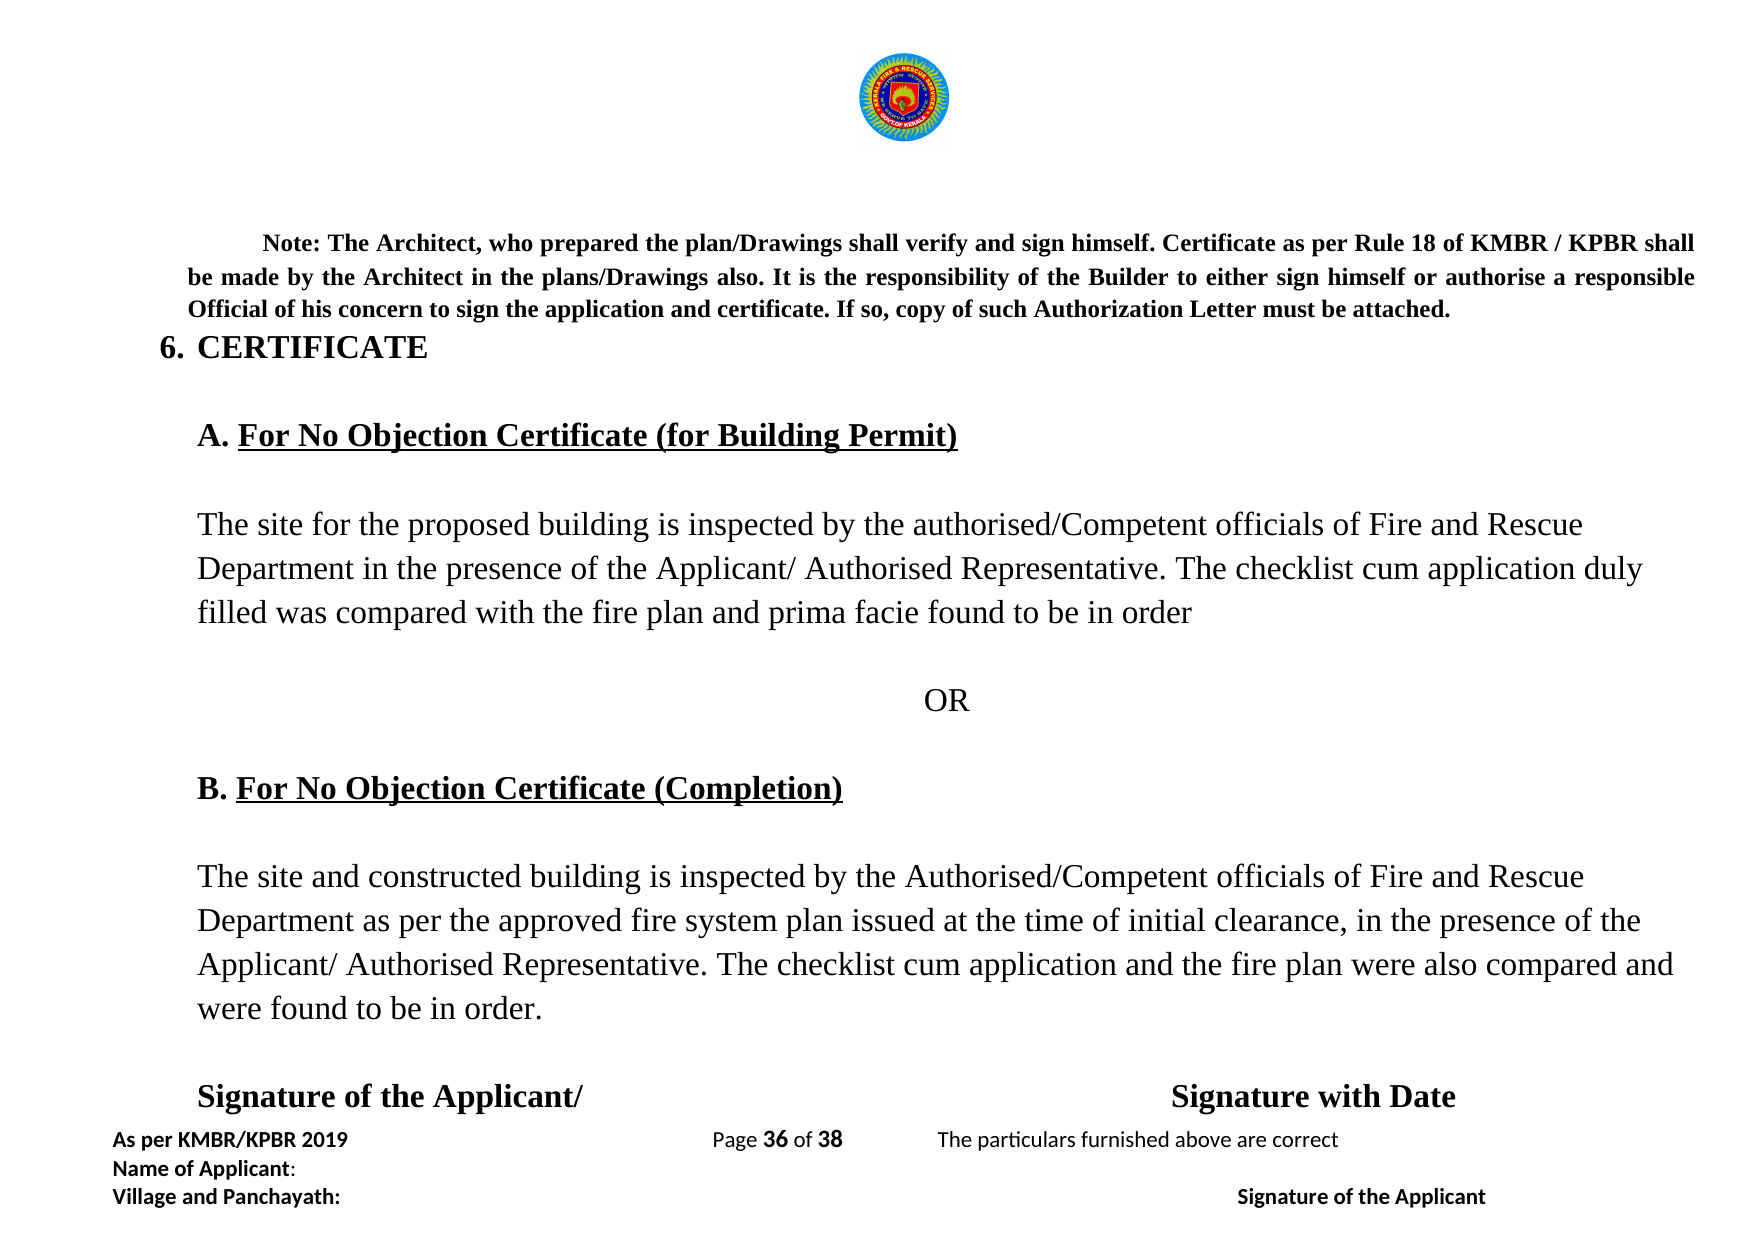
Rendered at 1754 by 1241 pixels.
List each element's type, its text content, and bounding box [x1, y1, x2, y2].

picture [855, 46, 954, 154]
list OR [197, 680, 1697, 718]
list A. For No Objection Certificate (for Building Permit) [197, 416, 1697, 454]
list The site for the proposed building is inspected by the authorised/Competent officials of Fire and Rescue Department in the presence of the Applicant/ Authorised Representative. The checklist cum application duly filled was compared with the fire plan and prima facie found to be in order [197, 504, 1697, 630]
list CERTIFICATE [159, 328, 1697, 366]
list Signature of the Applicant/ Signature with Date [197, 1077, 1697, 1115]
text Note: The Architect, who prepared the plan/Drawings shall verify and sign himself. Certificate as per Rule 18 of KMBR / KPBR shall be made by the Architect in the plans/Drawings also. It is the responsibility of the Builder to either sign himself or authorise a responsible Official of his concern to sign the application and certificate. If so, copy of such Authorization Letter must be attached. [187, 228, 1697, 323]
list B. For No Objection Certificate (Completion) [197, 768, 1697, 807]
list The site and constructed building is inspected by the Authorised/Competent officials of Fire and Rescue Department as per the approved fire system plan issued at the time of initial clearance, in the presence of the Applicant/ Authorised Representative. The checklist cum application and the fire plan were also compared and were found to be in order. [197, 856, 1697, 1027]
